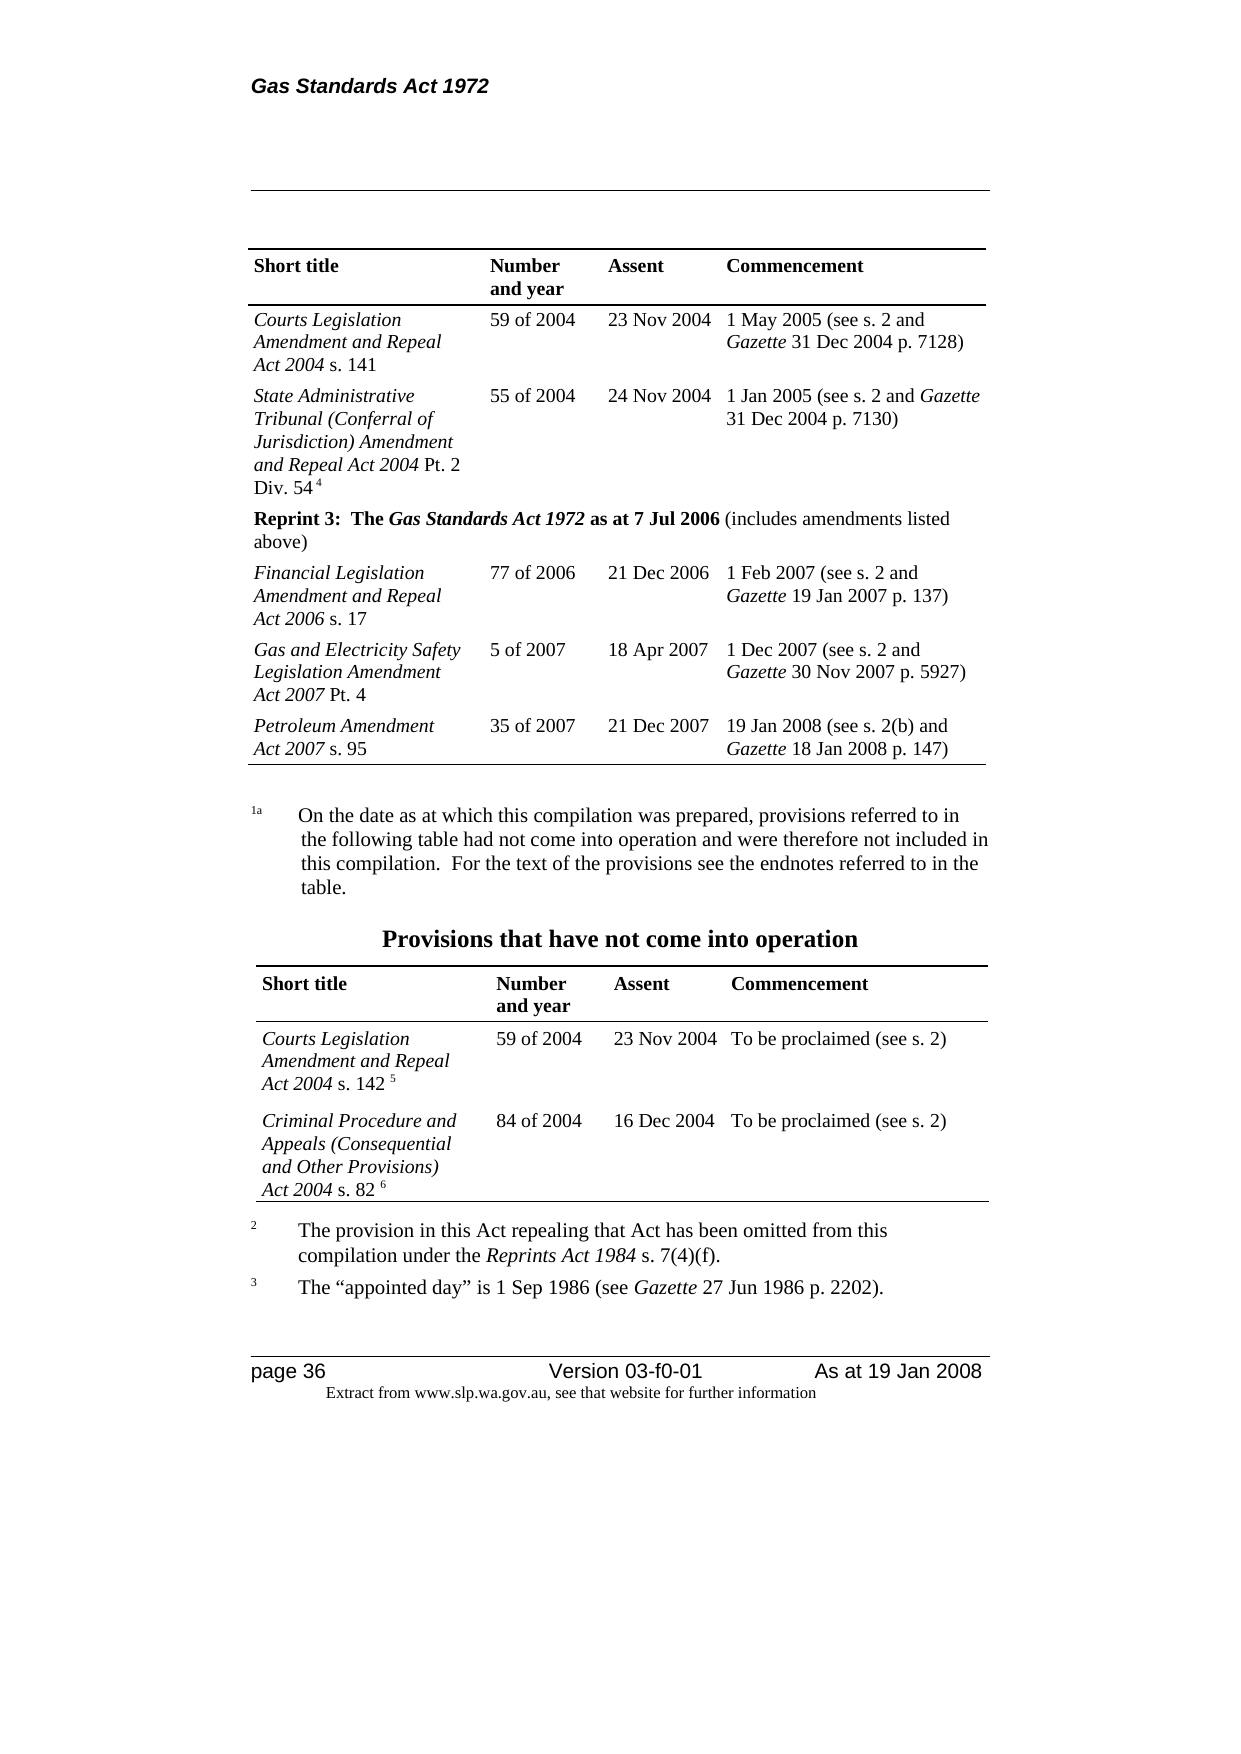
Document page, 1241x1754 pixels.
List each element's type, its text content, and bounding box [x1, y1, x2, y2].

table_cell Financial Legislation Amendment and Repeal Act 2006 s. 17 [248, 557, 484, 633]
table_cell 1 Dec 2007 (see s. 2 and Gazette 30 Nov 2007 p. 5927) [720, 634, 986, 710]
table_cell 77 of 2006 [484, 557, 602, 633]
table_cell 23 Nov 2004 [602, 306, 720, 380]
table_cell 1 Jan 2005 (see s. 2 and Gazette 31 Dec 2004 p. 7130) [720, 380, 986, 503]
table_header Assent [608, 967, 725, 1021]
table_cell 19 Jan 2008 (see s. 2(b) and Gazette 18 Jan 2008 p. 147) [720, 710, 986, 764]
table_cell 84 of 2004 [490, 1099, 608, 1201]
table_cell 59 of 2004 [484, 306, 602, 380]
table_header Assent [602, 250, 720, 303]
table_cell 24 Nov 2004 [602, 380, 720, 503]
text 3 The “appointed day” is 1 Sep 1986 (see Gazette 27 Jun 1986 p. 2202). [251, 1275, 990, 1299]
table_cell Reprint 3: The Gas Standards Act 1972 as at 7 Jul 2006 (includes amendments listed above) [248, 503, 986, 557]
table_header Commencement [725, 967, 988, 1021]
text 1a On the date as at which this compilation was prepared, provisions referred to in the following table had not come into operation and were therefore not included in this compilation. For the text of the provisions see the endnotes referred to in the table. [251, 803, 990, 899]
table_cell To be proclaimed (see s. 2) [725, 1022, 988, 1099]
table_cell 18 Apr 2007 [602, 634, 720, 710]
table_cell 1 Feb 2007 (see s. 2 and Gazette 19 Jan 2007 p. 137) [720, 557, 986, 633]
table_cell Courts Legislation Amendment and Repeal Act 2004 s. 141 [248, 306, 484, 380]
table_header Short title [248, 250, 484, 303]
table_header Number and year [484, 250, 602, 303]
table_cell Courts Legislation Amendment and Repeal Act 2004 s. 142 5 [256, 1022, 490, 1099]
table_cell 35 of 2007 [484, 710, 602, 764]
table_cell 21 Dec 2007 [602, 710, 720, 764]
table_cell To be proclaimed (see s. 2) [725, 1099, 989, 1201]
table_cell 59 of 2004 [490, 1022, 608, 1099]
table_cell Criminal Procedure and Appeals (Consequential and Other Provisions) Act 2004 s. 82 6 [256, 1099, 490, 1201]
table_cell 55 of 2004 [484, 380, 602, 503]
table_header Number and year [490, 967, 608, 1021]
table_cell 21 Dec 2006 [602, 557, 720, 633]
table_cell 23 Nov 2004 [608, 1022, 725, 1099]
table_cell 5 of 2007 [484, 634, 602, 710]
table_cell 16 Dec 2004 [608, 1099, 725, 1201]
text 2 The provision in this Act repealing that Act has been omitted from this compilation under the Reprints Act 1984 s. 7(4)(f). [251, 1218, 990, 1267]
table_header Short title [256, 967, 490, 1021]
table_cell Petroleum Amendment Act 2007 s. 95 [248, 710, 484, 764]
table_header Commencement [720, 250, 986, 303]
table_cell Gas and Electricity Safety Legislation Amendment Act 2007 Pt. 4 [248, 634, 484, 710]
subtitle Provisions that have not come into operation [251, 924, 990, 953]
table_cell 1 May 2005 (see s. 2 and Gazette 31 Dec 2004 p. 7128) [720, 306, 986, 380]
table_cell State Administrative Tribunal (Conferral of Jurisdiction) Amendment and Repeal Act 2004 Pt. 2 Div. 54 4 [248, 380, 484, 503]
